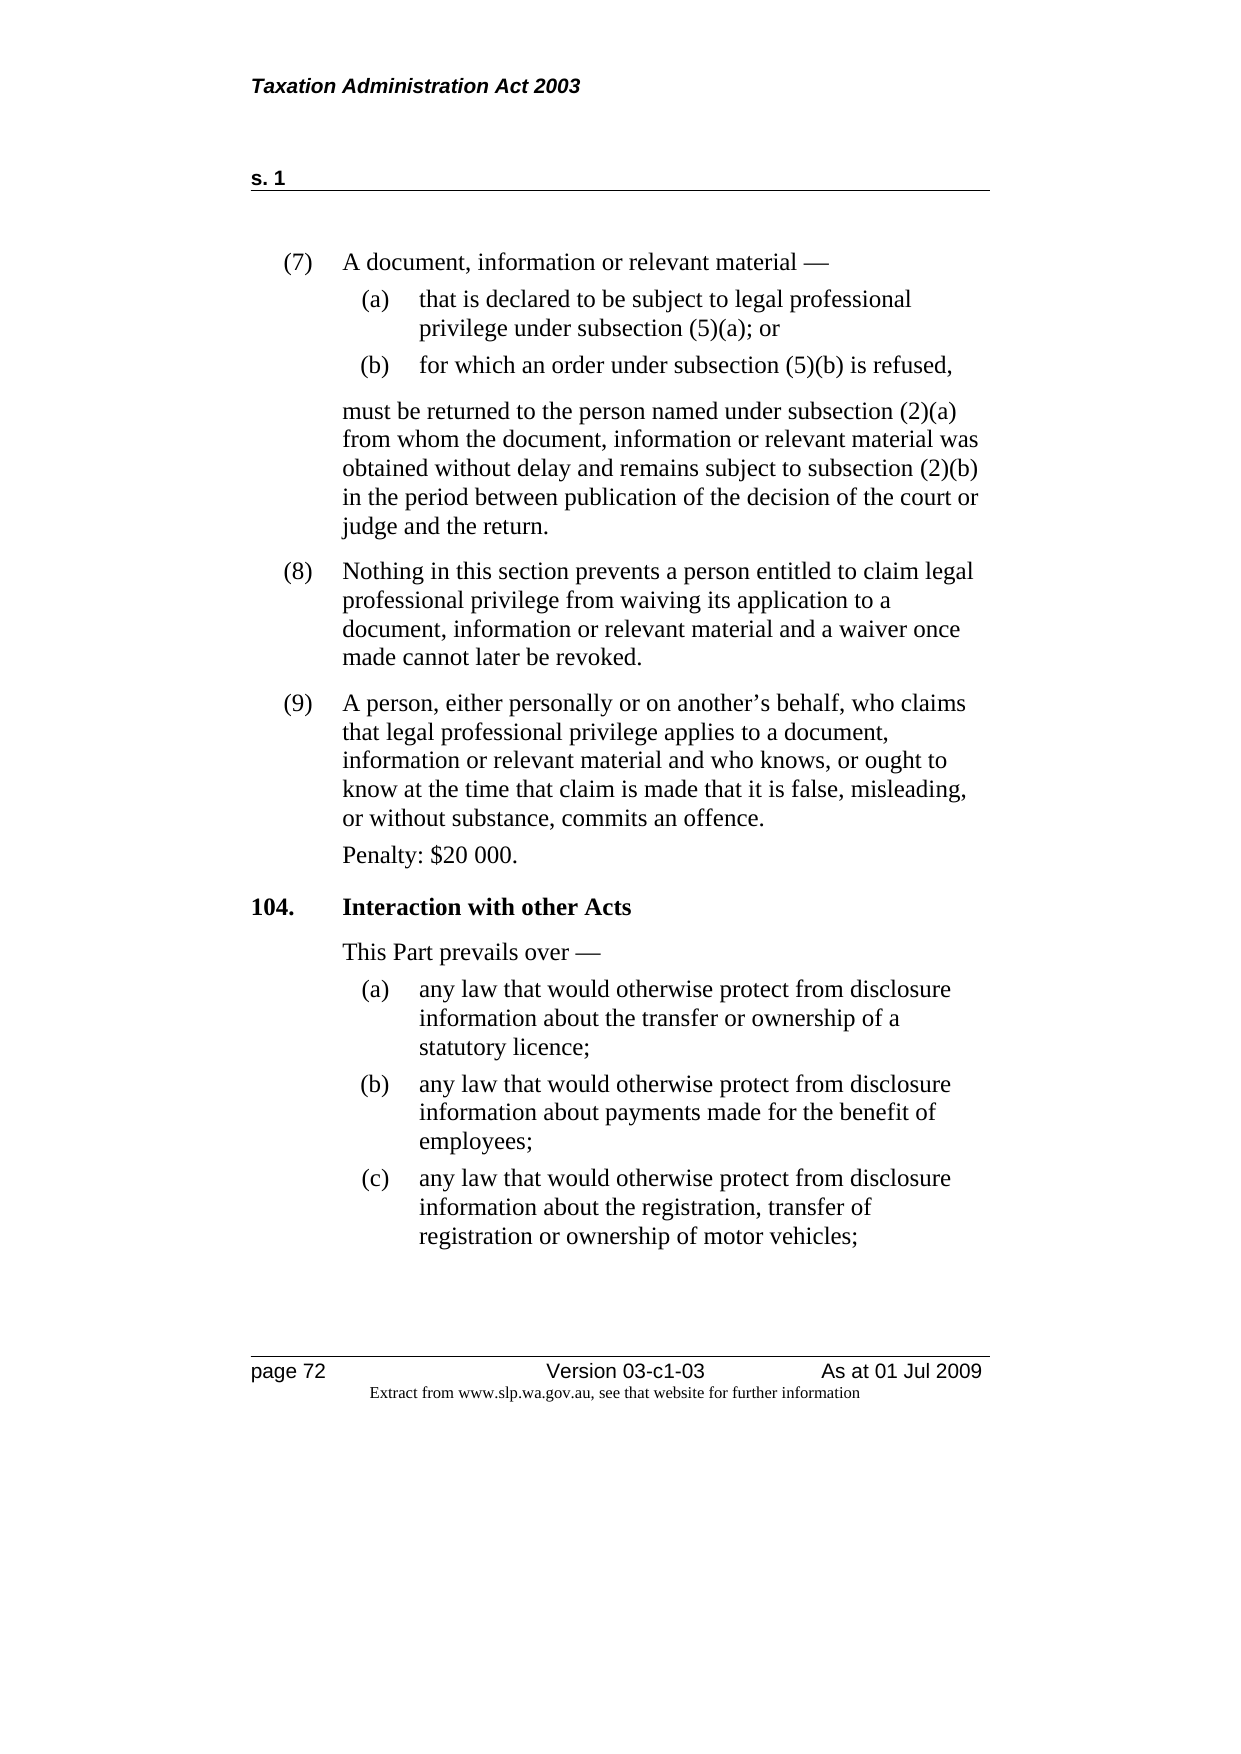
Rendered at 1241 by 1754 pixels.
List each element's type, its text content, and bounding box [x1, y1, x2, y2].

text (c) any law that would otherwise protect from disclosure information about the registration, transfer of registration or ownership of motor vehicles; [251, 1163, 990, 1249]
text must be returned to the person named under subsection (2)(a) from whom the document, information or relevant material was obtained without delay and remains subject to subsection (2)(b) in the period between publication of the decision of the court or judge and the return. [251, 396, 990, 539]
text (9) A person, either personally or on another’s behalf, who claims that legal professional privilege applies to a document, information or relevant material and who knows, or ought to know at the time that claim is made that it is false, misleading, or without substance, commits an offence. [251, 688, 990, 832]
text (8) Nothing in this section prevents a person entitled to claim legal professional privilege from waiving its application to a document, information or relevant material and a waiver once made cannot later be revoked. [251, 556, 990, 671]
text (b) any law that would otherwise protect from disclosure information about payments made for the benefit of employees; [251, 1069, 990, 1155]
text This Part prevails over — [251, 937, 990, 966]
subtitle 104. Interaction with other Acts [251, 892, 990, 920]
text Penalty: $20 000. [251, 840, 990, 869]
text (7) A document, information or relevant material — [251, 247, 990, 276]
text (b) for which an order under subsection (5)(b) is refused, [251, 350, 990, 379]
text (a) that is declared to be subject to legal professional privilege under subsection (5)(a); or [251, 284, 990, 342]
text (a) any law that would otherwise protect from disclosure information about the transfer or ownership of a statutory licence; [251, 974, 990, 1060]
